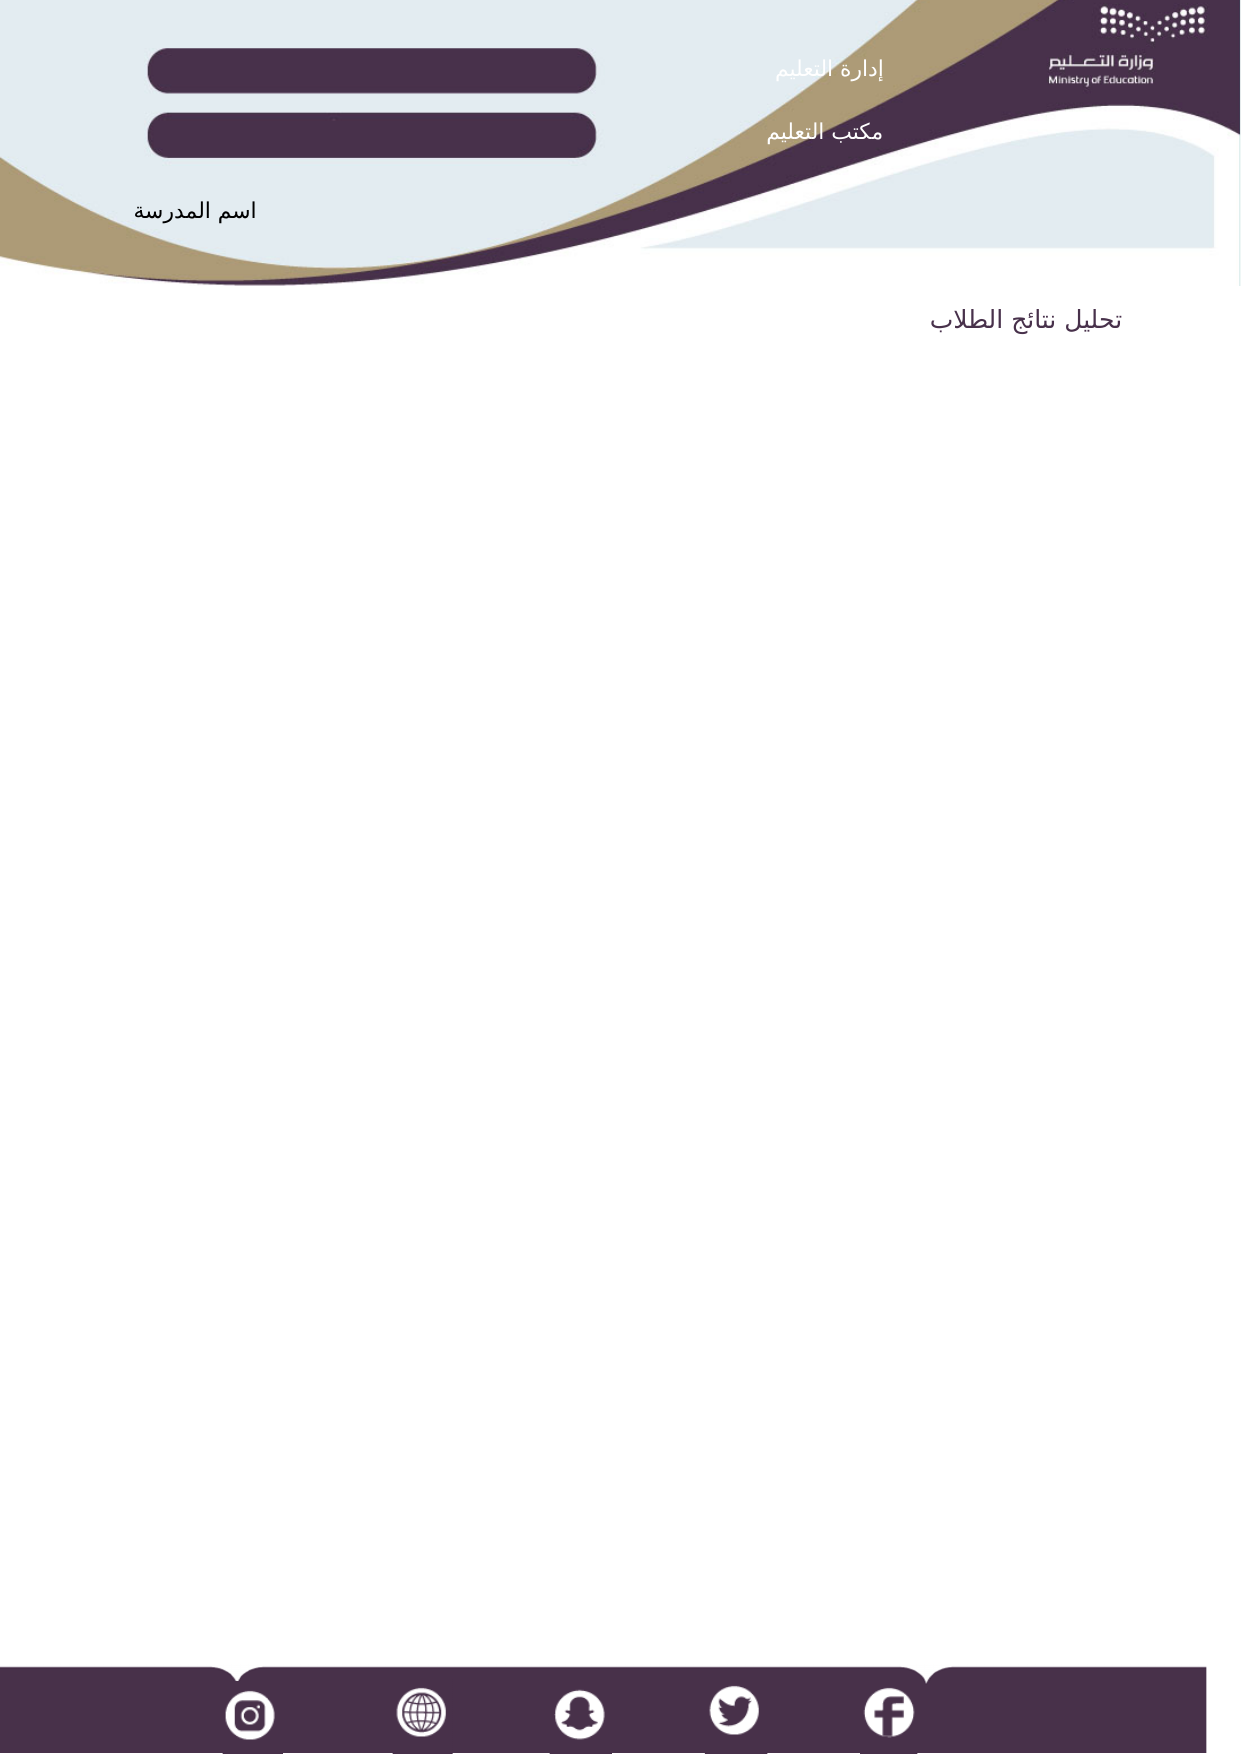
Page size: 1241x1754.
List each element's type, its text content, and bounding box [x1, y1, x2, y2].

picture [0, 0, 1241, 286]
subtitle تحليل نتائج الطلاب [75, 305, 1122, 334]
picture [0, 1664, 1207, 1754]
